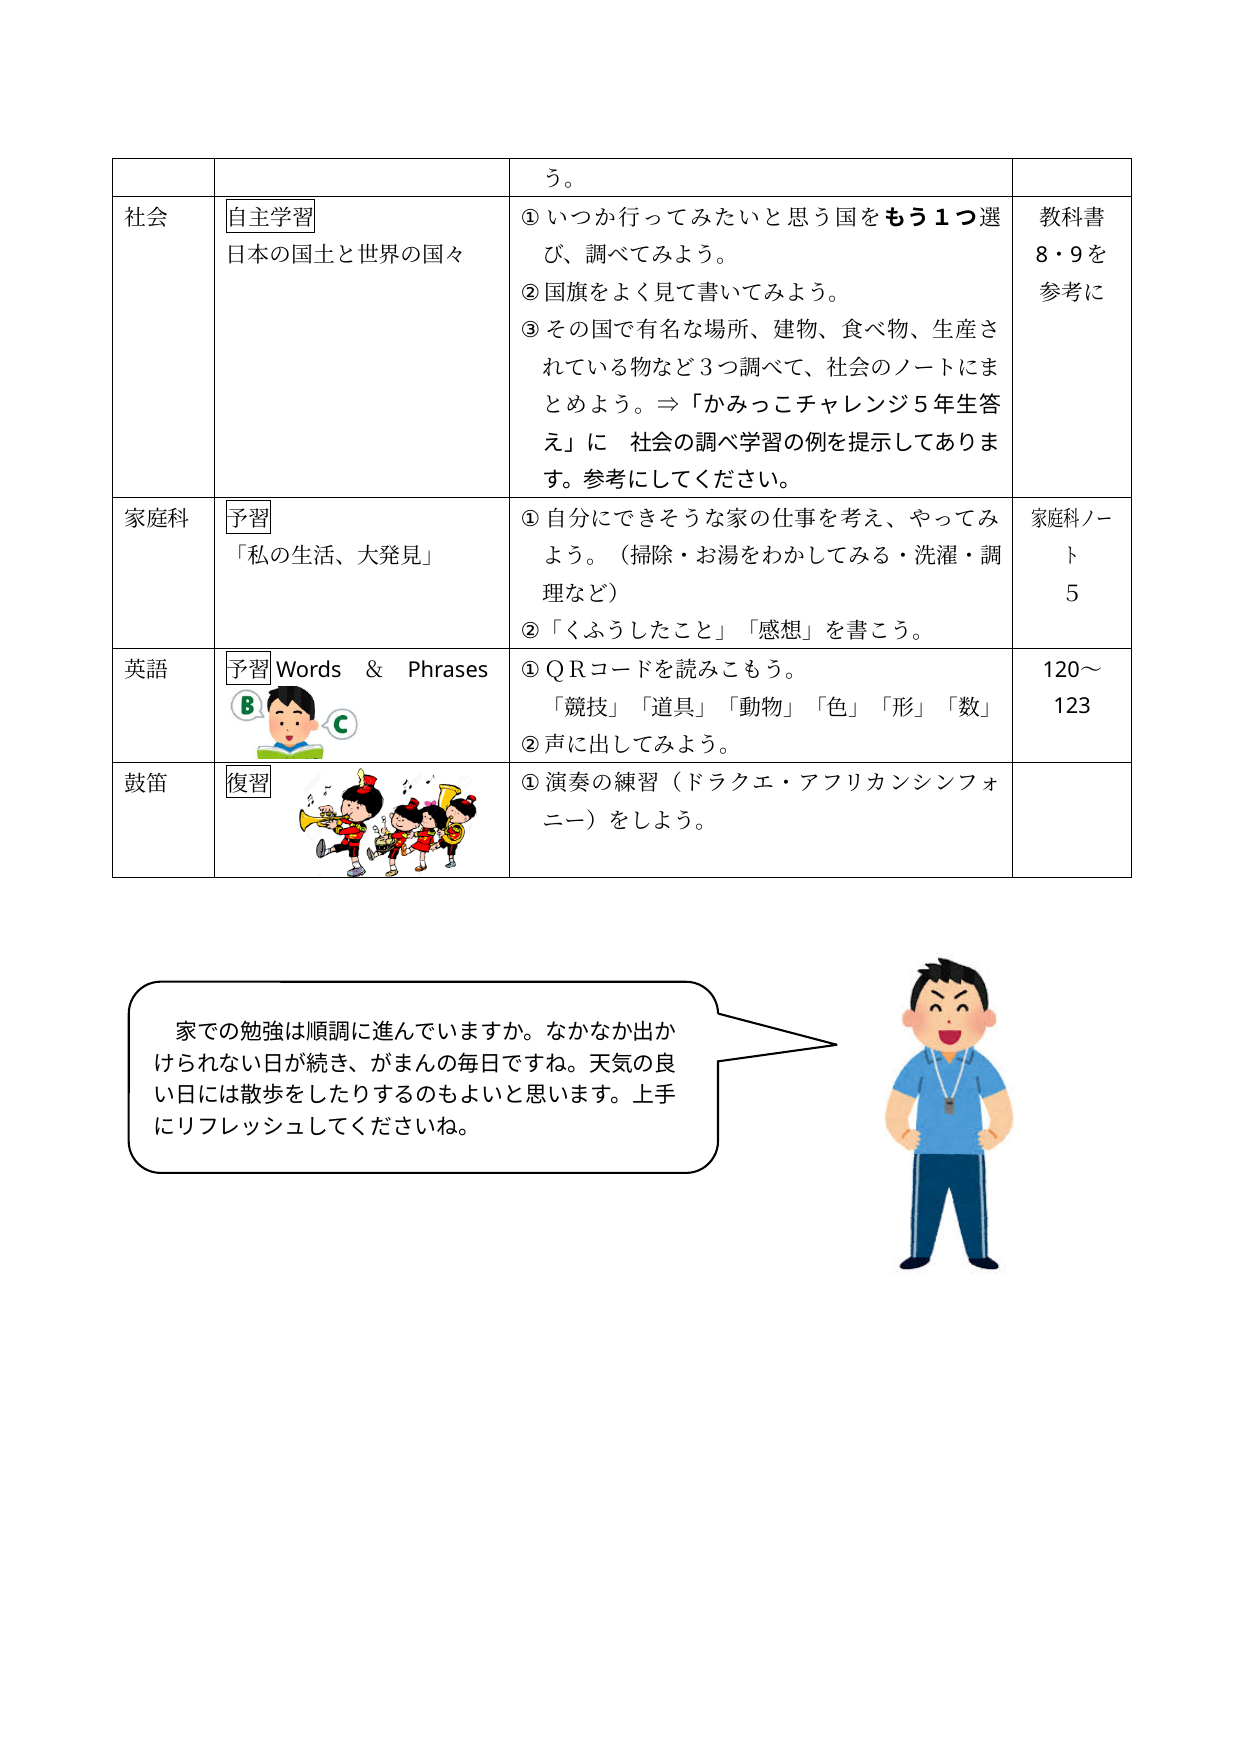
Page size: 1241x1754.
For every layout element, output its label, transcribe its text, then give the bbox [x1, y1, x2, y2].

table_cell ①演奏の練習（ドラクエ・アフリカンシンフォニー）をしよう。 [510, 763, 1012, 877]
table_cell [1013, 763, 1131, 877]
table_cell 復習 [215, 763, 509, 877]
table_cell ①いつか行ってみたいと思う国をもう１つ選び、調べてみよう。 ②国旗をよく見て書いてみよう。 ③その国で有名な場所、建物、食べ物、生産されている物など３つ調べて、社会のノートにまとめよう。⇒「かみっこチャレンジ５年生答え」に 社会の調べ学習の例を提示してあります。参考にしてください。 [510, 197, 1012, 497]
table_cell 鼓笛 [113, 763, 214, 877]
table_cell 英語 [113, 649, 214, 762]
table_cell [510, 159, 1012, 196]
table_cell 120～123 [1013, 649, 1131, 762]
table_cell ①自分にできそうな家の仕事を考え、やってみよう。（掃除・お湯をわかしてみる・洗濯・調理など） ②「くふうしたこと」「感想」を書こう。 [510, 498, 1012, 648]
picture [299, 768, 477, 877]
table_cell 家庭科 [113, 498, 214, 648]
table_cell 予習 「私の生活、大発見」 [215, 498, 509, 648]
picture [857, 953, 1041, 1279]
table_cell ①ＱＲコードを読みこもう。 「競技」「道具」「動物」「色」「形」「数」 ②声に出してみよう。 [510, 649, 1012, 762]
table_cell 22 [1013, 159, 1131, 196]
table_cell 自主学習 日本の国土と世界の国々 [215, 197, 509, 497]
table_cell 予習Words ＆ Phrases [215, 649, 509, 762]
table_cell 社会 [113, 197, 214, 497]
table_cell 教科書 8・9を 参考に [1013, 197, 1131, 497]
picture [225, 686, 364, 759]
table_cell 家庭科ノート ５ [1013, 498, 1131, 648]
